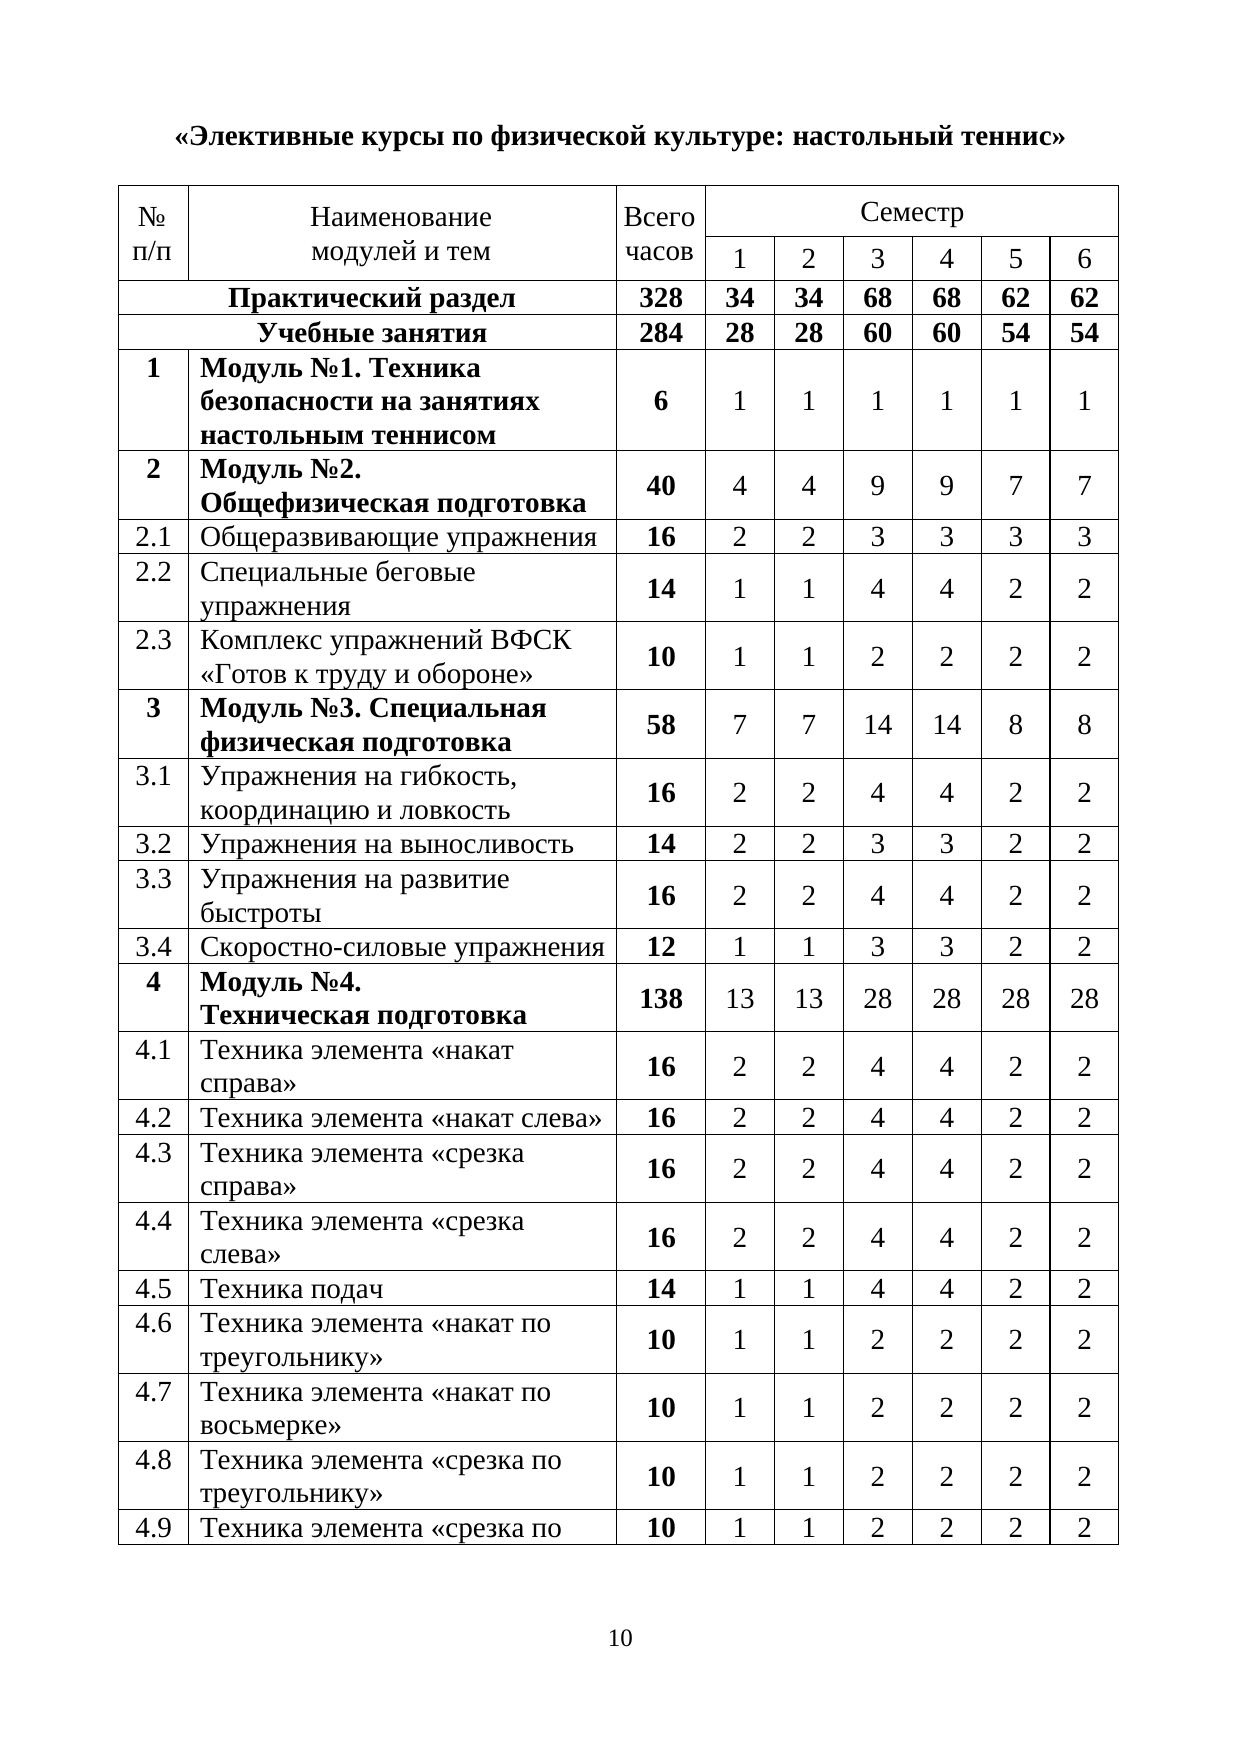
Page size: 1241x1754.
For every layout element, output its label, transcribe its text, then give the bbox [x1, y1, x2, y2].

table_cell 1 [706, 1271, 774, 1304]
table_cell 2 [982, 1203, 1049, 1270]
table_cell 4 [844, 554, 912, 621]
table_cell Техника подач [189, 1271, 616, 1304]
table_cell 2 [982, 861, 1049, 928]
table_cell 3 [844, 827, 912, 860]
table_header Семестр [706, 186, 1118, 236]
table_cell Модуль №3. Специальная физическая подготовка [189, 690, 616, 757]
table_cell 2 [1051, 1306, 1118, 1373]
table_cell 9 [844, 451, 912, 518]
table_cell 13 [706, 964, 774, 1031]
table_cell 2.1 [119, 520, 188, 553]
table_cell 62 [982, 281, 1049, 314]
table_cell 1 [706, 929, 774, 963]
table_cell Упражнения на развитие быстроты [189, 861, 616, 928]
table_cell 4 [844, 1100, 912, 1134]
table_cell 2 [913, 1442, 981, 1509]
table_cell 8 [982, 690, 1049, 757]
table_cell 16 [617, 1032, 705, 1099]
table_cell Специальные беговые упражнения [189, 554, 616, 621]
table_cell 2 [982, 929, 1049, 963]
table_cell 2 [844, 1442, 912, 1509]
table_cell 1 [775, 1442, 843, 1509]
table_cell 60 [844, 315, 912, 349]
table_cell 2 [844, 622, 912, 689]
table_cell 2 [844, 1374, 912, 1441]
table_cell 3.3 [119, 861, 188, 928]
table_cell Модуль №2. Общефизическая подготовка [189, 451, 616, 518]
table_cell 2 [913, 1306, 981, 1373]
table_cell 1 [775, 554, 843, 621]
table_cell 54 [982, 315, 1049, 349]
table_cell 2 [706, 861, 774, 928]
table_header № п/п [119, 186, 188, 279]
table_cell 16 [617, 1100, 705, 1134]
table_cell 2 [844, 1510, 912, 1543]
table_cell 2 [775, 1135, 843, 1202]
table_cell 2 [1051, 861, 1118, 928]
table_cell Общеразвивающие упражнения [189, 520, 616, 553]
table_cell 4 [913, 554, 981, 621]
table_cell 1 [706, 1306, 774, 1373]
table_cell 1 [706, 237, 774, 279]
table_cell 54 [1051, 315, 1118, 349]
table_cell 62 [1051, 281, 1118, 314]
table_cell 138 [617, 964, 705, 1031]
table_cell 4 [775, 451, 843, 518]
table_cell 1 [775, 1271, 843, 1304]
table_cell Упражнения на гибкость, координацию и ловкость [189, 759, 616, 826]
table_cell 4 [844, 1032, 912, 1099]
table_cell 4 [119, 964, 188, 1031]
table_cell 1 [982, 350, 1049, 450]
table_cell 4 [844, 759, 912, 826]
table_cell 1 [706, 350, 774, 450]
table_cell 2 [982, 1032, 1049, 1099]
table_cell 2 [775, 1100, 843, 1134]
table_cell 3 [913, 929, 981, 963]
table_cell 3.1 [119, 759, 188, 826]
table_cell 2 [982, 1374, 1049, 1441]
table_cell 2 [1051, 622, 1118, 689]
table_cell 2 [1051, 1271, 1118, 1304]
table_cell 4 [706, 451, 774, 518]
table_cell 4 [844, 861, 912, 928]
table_header Наименование модулей и тем [189, 186, 616, 279]
table_cell 1 [775, 1510, 843, 1543]
table_cell 2 [706, 520, 774, 553]
table_cell 4 [913, 1271, 981, 1304]
table_cell 4.4 [119, 1203, 188, 1270]
table_cell 2 [1051, 1032, 1118, 1099]
table_cell 3 [844, 929, 912, 963]
table_cell Техника элемента «накат по треугольнику» [189, 1306, 616, 1373]
table_cell 1 [1051, 350, 1118, 450]
table_cell 4 [913, 1032, 981, 1099]
table_cell 14 [844, 690, 912, 757]
table_cell 2 [844, 1306, 912, 1373]
table_cell 2 [1051, 759, 1118, 826]
table_cell 6 [617, 350, 705, 450]
table_cell Упражнения на выносливость [189, 827, 616, 860]
table_cell 2 [775, 1203, 843, 1270]
table_cell Комплекс упражнений ВФСК «Готов к труду и обороне» [189, 622, 616, 689]
table_cell 60 [913, 315, 981, 349]
table_cell 28 [775, 315, 843, 349]
table_cell 4 [913, 1203, 981, 1270]
table_cell Техника элемента «срезка слева» [189, 1203, 616, 1270]
table_cell 328 [617, 281, 705, 314]
table_cell 2 [775, 861, 843, 928]
text «Элективные курсы по физической культуре: настольный теннис» [118, 118, 1122, 152]
table_cell 14 [617, 827, 705, 860]
table_cell 12 [617, 929, 705, 963]
table_cell 2 [982, 1306, 1049, 1373]
table_cell 4 [913, 1135, 981, 1202]
table_cell 4.5 [119, 1271, 188, 1304]
table_cell 2 [1051, 1135, 1118, 1202]
table_cell 2 [775, 237, 843, 279]
table_cell 14 [617, 1271, 705, 1304]
table_cell 14 [913, 690, 981, 757]
table_cell Модуль №4. Техническая подготовка [189, 964, 616, 1031]
table_cell 3 [119, 690, 188, 757]
table_cell 2 [1051, 1203, 1118, 1270]
table_cell 2 [1051, 1100, 1118, 1134]
table_cell 28 [844, 964, 912, 1031]
table_cell 1 [913, 350, 981, 450]
table_cell 10 [617, 1374, 705, 1441]
table_cell 4 [844, 1135, 912, 1202]
table_cell 2 [913, 1510, 981, 1543]
table_cell 2 [706, 1100, 774, 1134]
table_cell 16 [617, 520, 705, 553]
table_cell 2 [775, 520, 843, 553]
table_cell 1 [844, 350, 912, 450]
table_cell 3 [913, 520, 981, 553]
table_cell 5 [982, 237, 1049, 279]
table_cell 4.8 [119, 1442, 188, 1509]
table_cell 10 [617, 1442, 705, 1509]
table_cell 3 [844, 520, 912, 553]
table_cell 68 [913, 281, 981, 314]
table_cell 4.7 [119, 1374, 188, 1441]
table_cell 7 [982, 451, 1049, 518]
table_cell 1 [119, 350, 188, 450]
table_cell 6 [1051, 237, 1118, 279]
table_cell Техника элемента «срезка справа» [189, 1135, 616, 1202]
table_cell 4 [913, 237, 981, 279]
table_cell 3 [1051, 520, 1118, 553]
table_cell 3.2 [119, 827, 188, 860]
table_cell 2 [775, 827, 843, 860]
table_cell 1 [775, 1306, 843, 1373]
table_cell 2 [1051, 1510, 1118, 1543]
table_cell 2 [982, 759, 1049, 826]
table_cell 4 [913, 1100, 981, 1134]
table_cell Скоростно-силовые упражнения [189, 929, 616, 963]
table_cell 3 [913, 827, 981, 860]
table_cell 3 [844, 237, 912, 279]
table_cell 2 [706, 1203, 774, 1270]
table_cell Модуль №1. Техника безопасности на занятиях настольным теннисом [189, 350, 616, 450]
table_cell 2 [982, 1135, 1049, 1202]
table_cell 4 [844, 1271, 912, 1304]
table_cell 10 [617, 622, 705, 689]
table_cell 58 [617, 690, 705, 757]
table_cell 2 [1051, 1374, 1118, 1441]
table_cell 1 [775, 350, 843, 450]
table_cell Техника элемента «срезка по треугольнику» [189, 1442, 616, 1509]
table_cell 2 [119, 451, 188, 518]
table_cell 1 [775, 622, 843, 689]
table_cell 3.4 [119, 929, 188, 963]
table_cell 13 [775, 964, 843, 1031]
table_cell 284 [617, 315, 705, 349]
table_cell 4.2 [119, 1100, 188, 1134]
table_cell 16 [617, 861, 705, 928]
table_cell Техника элемента «накат слева» [189, 1100, 616, 1134]
table_cell 2 [982, 1442, 1049, 1509]
table_cell 1 [706, 1510, 774, 1543]
table_cell 16 [617, 1135, 705, 1202]
table_cell 2 [913, 1374, 981, 1441]
table_cell 68 [844, 281, 912, 314]
table_cell Техника элемента «накат справа» [189, 1032, 616, 1099]
table_cell Техника элемента «накат по восьмерке» [189, 1374, 616, 1441]
table_cell 1 [775, 1374, 843, 1441]
table_cell 10 [617, 1510, 705, 1543]
table_cell 2 [706, 759, 774, 826]
table_cell 28 [706, 315, 774, 349]
table_cell 4.6 [119, 1306, 188, 1373]
table_cell 2 [706, 827, 774, 860]
table_cell 2 [1051, 827, 1118, 860]
table_cell 4 [913, 861, 981, 928]
table_cell 2 [913, 622, 981, 689]
table_cell 2.3 [119, 622, 188, 689]
table_cell 28 [1051, 964, 1118, 1031]
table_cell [189, 1510, 616, 1543]
table_cell 14 [617, 554, 705, 621]
table_cell 34 [775, 281, 843, 314]
table_cell 8 [1051, 690, 1118, 757]
table_cell 2 [775, 759, 843, 826]
table_cell 2 [982, 554, 1049, 621]
table_cell 9 [913, 451, 981, 518]
table_cell 1 [706, 1442, 774, 1509]
table_cell 2 [706, 1032, 774, 1099]
table_cell 2.2 [119, 554, 188, 621]
table_cell 2 [982, 1100, 1049, 1134]
table_cell 2 [982, 1271, 1049, 1304]
table_cell 3 [982, 520, 1049, 553]
table_cell 2 [982, 827, 1049, 860]
table_cell 34 [706, 281, 774, 314]
table_cell 40 [617, 451, 705, 518]
table_cell 2 [1051, 929, 1118, 963]
table_cell 2 [1051, 554, 1118, 621]
table_cell 2 [706, 1135, 774, 1202]
table_cell 1 [775, 929, 843, 963]
table_cell 2 [1051, 1442, 1118, 1509]
table_cell 28 [982, 964, 1049, 1031]
table_cell 16 [617, 1203, 705, 1270]
table_cell 2 [775, 1032, 843, 1099]
table_cell 1 [706, 622, 774, 689]
table_cell 4.3 [119, 1135, 188, 1202]
table_cell 4.9 [119, 1510, 188, 1543]
table_cell 2 [982, 622, 1049, 689]
table_cell 4.1 [119, 1032, 188, 1099]
table_cell Практический раздел [119, 281, 616, 314]
table_cell 10 [617, 1306, 705, 1373]
table_cell 7 [706, 690, 774, 757]
table_cell 7 [775, 690, 843, 757]
table_header Всего часов [617, 186, 705, 279]
table_cell 4 [844, 1203, 912, 1270]
table_cell 16 [617, 759, 705, 826]
table_cell 1 [706, 1374, 774, 1441]
table_cell 2 [982, 1510, 1049, 1543]
table_cell 4 [913, 759, 981, 826]
table_cell Учебные занятия [119, 315, 616, 349]
table_cell 1 [706, 554, 774, 621]
table_cell 7 [1051, 451, 1118, 518]
table_cell 28 [913, 964, 981, 1031]
